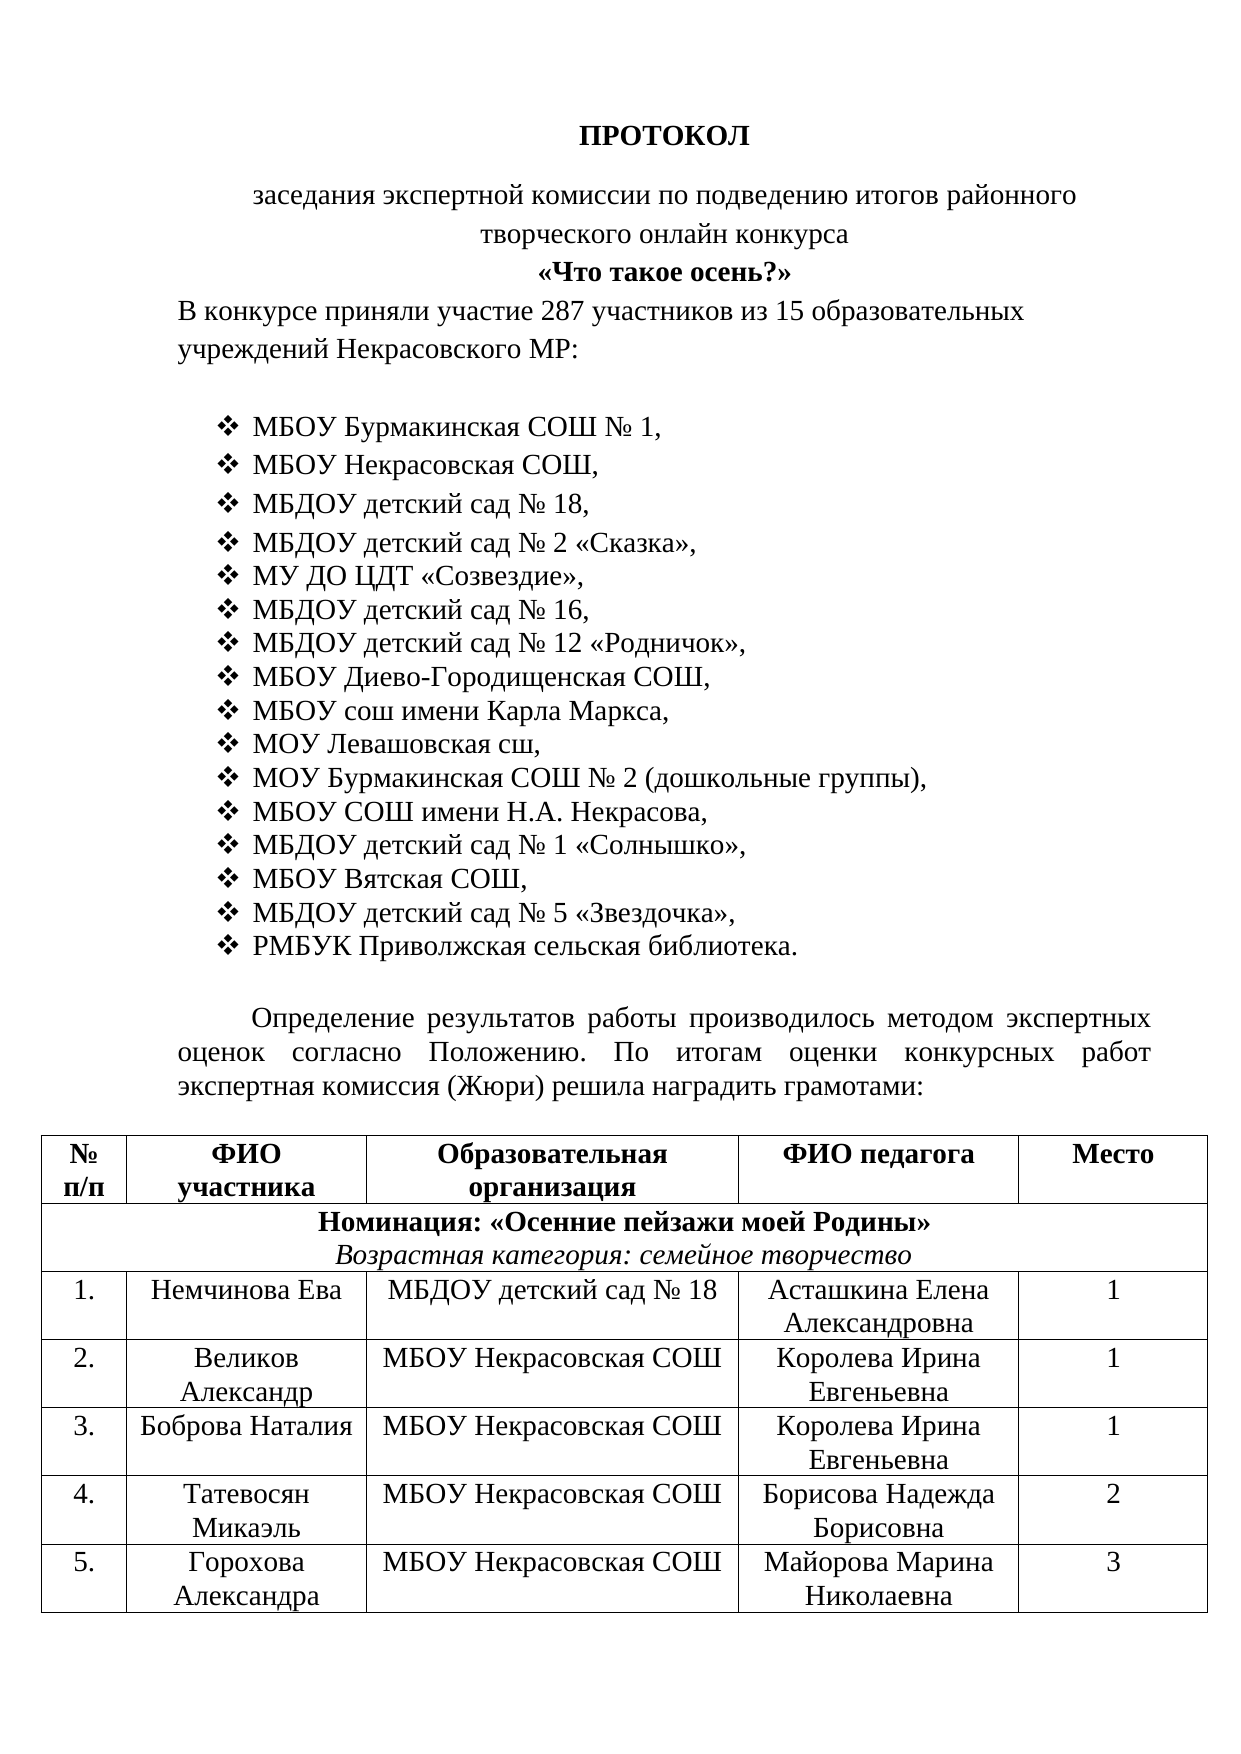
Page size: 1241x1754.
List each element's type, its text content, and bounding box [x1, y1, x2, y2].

text «Что такое осень?» [177, 254, 1152, 288]
text Определение результатов работы производилось методом экспертных оценок согласно Положению. По итогам оценки конкурсных работ экспертная комиссия (Жюри) решила наградить грамотами: [177, 1001, 1152, 1101]
table_cell 5. [42, 1545, 126, 1612]
table_cell 1 [1019, 1340, 1207, 1407]
list МБДОУ детский сад № 18, [215, 486, 1152, 520]
table_header ФИО участника [127, 1136, 366, 1203]
list МБОУ Диево-Городищенская СОШ, [215, 659, 1152, 693]
table_header ФИО педагога [739, 1136, 1018, 1203]
table_cell Королева Ирина Евгеньевна [739, 1340, 1018, 1407]
list РМБУК Приволжская сельская библиотека. [215, 928, 1152, 962]
list МБДОУ детский сад № 16, [215, 592, 1152, 626]
list МБДОУ детский сад № 2 «Сказка», [215, 525, 1152, 558]
table_cell 2 [1019, 1476, 1207, 1543]
table_cell 3. [42, 1408, 126, 1475]
table_cell Номинация: «Осенние пейзажи моей Родины» Возрастная категория: семейное творчество [42, 1204, 1207, 1271]
table_cell Великов Александр [127, 1340, 366, 1407]
list МОУ Бурмакинская СОШ № 2 (дошкольные группы), [215, 760, 1152, 794]
table_cell МБОУ Некрасовская СОШ [367, 1476, 738, 1543]
table_cell Немчинова Ева [127, 1272, 366, 1339]
list МБОУ Некрасовская СОШ, [215, 447, 1152, 481]
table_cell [367, 1545, 738, 1612]
table_cell Майорова Марина Николаевна [739, 1545, 1018, 1612]
table_cell 2. [42, 1340, 126, 1407]
table_header № п/п [42, 1136, 126, 1203]
list МБОУ СОШ имени Н.А. Некрасова, [215, 794, 1152, 827]
text заседания экспертной комиссии по подведению итогов районного творческого онлайн конкурса [177, 177, 1152, 249]
table_header Место [1019, 1136, 1207, 1203]
list МБДОУ детский сад № 12 «Родничок», [215, 626, 1152, 659]
table_cell Борисова Надежда Борисовна [739, 1476, 1018, 1543]
list МУ ДО ЦДТ «Созвездие», [215, 558, 1152, 592]
list МБОУ Вятская СОШ, [215, 861, 1152, 895]
table_cell 1 [1019, 1272, 1207, 1339]
table_cell Татевосян Микаэль [127, 1476, 366, 1543]
table_cell МБОУ Некрасовская СОШ [367, 1408, 738, 1475]
text ПРОТОКОЛ [177, 118, 1152, 152]
list МБДОУ детский сад № 1 «Солнышко», [215, 827, 1152, 861]
table_cell МБДОУ детский сад № 18 [367, 1272, 738, 1339]
table_cell Горохова Александра [127, 1545, 366, 1612]
list МОУ Левашовская сш, [215, 727, 1152, 760]
table_cell 3 [1019, 1545, 1207, 1612]
table_cell 1 [1019, 1408, 1207, 1475]
table_cell 1. [42, 1272, 126, 1339]
table_cell 4. [42, 1476, 126, 1543]
list МБОУ Бурмакинская СОШ № 1, [215, 409, 1152, 442]
list МБОУ сош имени Карла Маркса, [215, 693, 1152, 727]
table_cell Асташкина Елена Александровна [739, 1272, 1018, 1339]
table_cell МБОУ Некрасовская СОШ [367, 1340, 738, 1407]
list МБДОУ детский сад № 5 «Звездочка», [215, 895, 1152, 928]
table_cell Королева Ирина Евгеньевна [739, 1408, 1018, 1475]
table_cell Боброва Наталия [127, 1408, 366, 1475]
table_header Образовательная организация [367, 1136, 738, 1203]
text В конкурсе приняли участие 287 участников из 15 образовательных учреждений Некрасовского МР: [177, 293, 1152, 365]
